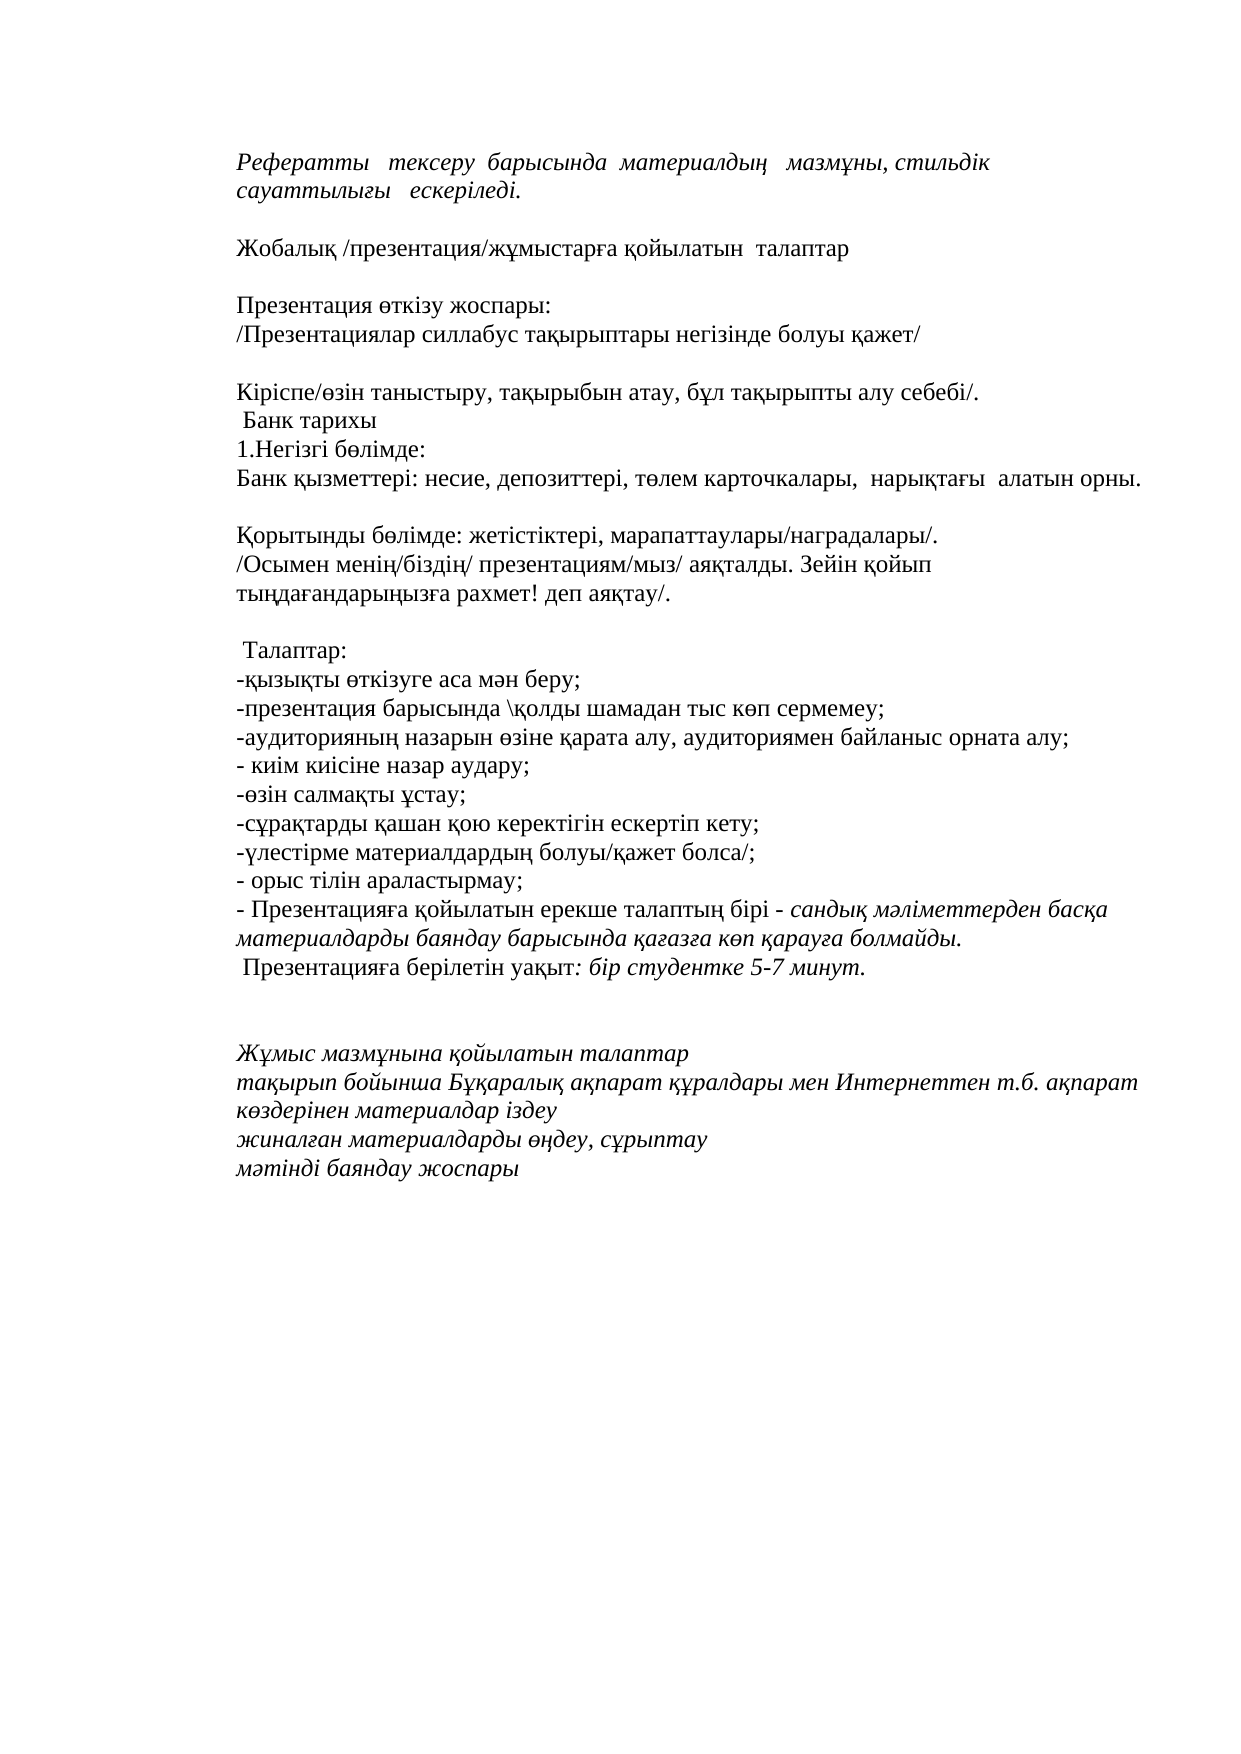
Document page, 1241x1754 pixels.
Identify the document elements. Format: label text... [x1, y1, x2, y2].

text - Презентацияға қойылатын ерекше талаптың бірі - сандық мәліметтерден басқа материалдарды баяндау барысында қағазға көп қарауға болмайды. [236, 894, 1152, 952]
text мәтінді баяндау жоспары [236, 1153, 1152, 1182]
text Жұмыс мазмұнына қойылатын талаптар [236, 1038, 1152, 1067]
text -аудиторияның назарын өзіне қарата алу, аудиториямен байланыс орната алу; [236, 722, 1152, 751]
text Кіріспе/өзін таныстыру, тақырыбын атау, бұл тақырыпты алу себебі/. [236, 377, 1152, 406]
text Қорытынды бөлімде: жетістіктері, марапаттаулары/наградалары/. [236, 521, 1152, 549]
text Жобалық /презентация/жұмыстарға қойылатын талаптар [236, 233, 1152, 262]
text Презентацияға берілетін уақыт: бір студентке 5-7 минут. [236, 952, 1152, 981]
text тақырып бойынша Бұқаралық ақпарат құралдары мен Интернеттен т.б. ақпарат көздерінен материалдар іздеу [236, 1067, 1152, 1124]
text -үлестірме материалдардың болуы/қажет болса/; [236, 837, 1152, 866]
text -қызықты өткізуге аса мән беру; [236, 664, 1152, 693]
text Презентация өткізу жоспары: [236, 291, 1152, 319]
text Банк қызметтері: несие, депозиттері, төлем карточкалары, нарықтағы алатын орны. [236, 463, 1152, 492]
text Рефератты тексеру барысында материалдың мазмұны, стильдік сауаттылығы ескеріледі. [236, 147, 1152, 204]
text Банк тарихы [236, 406, 1152, 434]
text жиналған материалдарды өңдеу, сұрыптау [236, 1124, 1152, 1153]
text 1.Негізгі бөлімде: [236, 434, 1152, 463]
text - киім киісіне назар аудару; [236, 751, 1152, 779]
text -презентация барысында \қолды шамадан тыс көп сермемеу; [236, 693, 1152, 722]
text /Осымен менің/біздің/ презентациям/мыз/ аяқталды. Зейін қойып тыңдағандарыңызға рахмет! деп аяқтау/. [236, 549, 1152, 607]
text /Презентациялар силлабус тақырыптары негізінде болуы қажет/ [236, 319, 1152, 348]
text -сұрақтарды қашан қою керектігін ескертіп кету; [236, 808, 1152, 837]
text -өзін салмақты ұстау; [236, 779, 1152, 808]
text Талаптар: [236, 636, 1152, 664]
text - орыс тілін араластырмау; [236, 866, 1152, 894]
